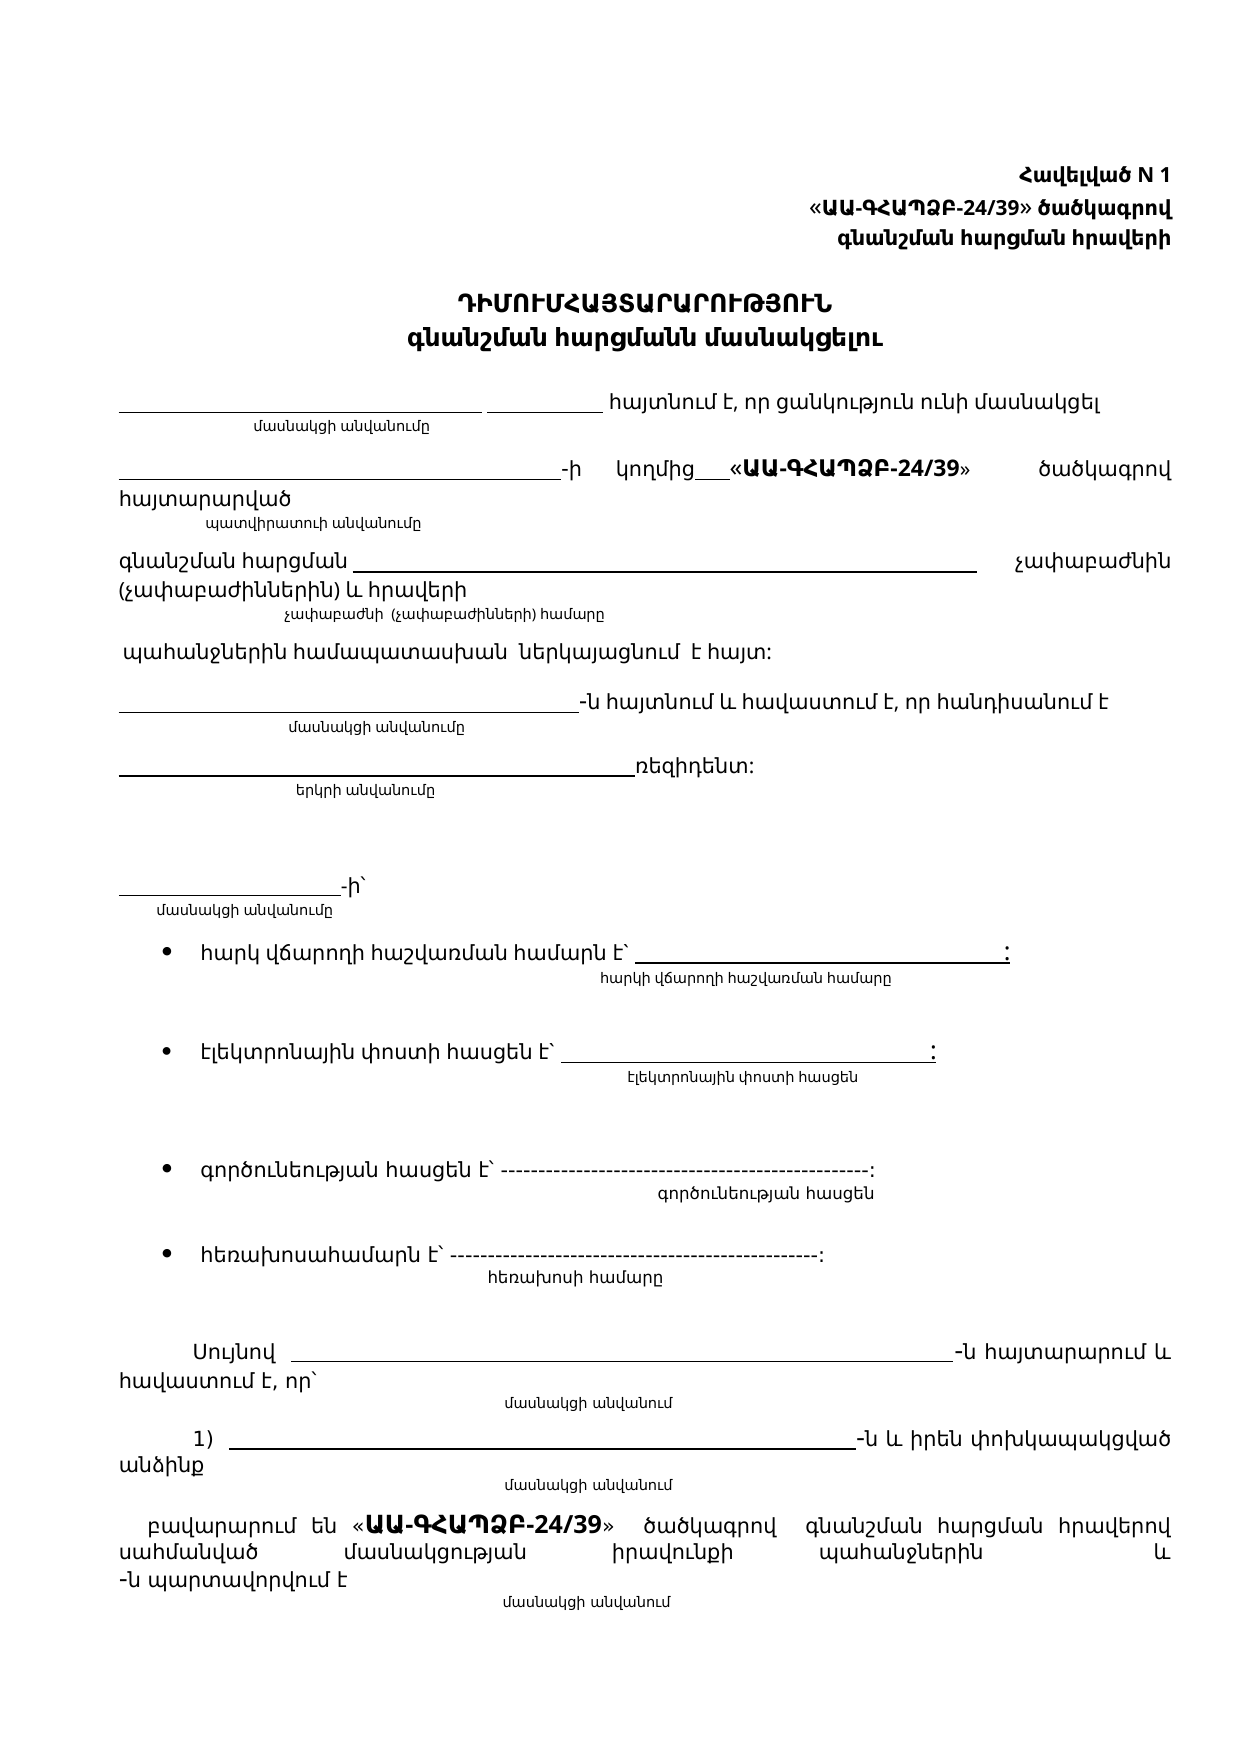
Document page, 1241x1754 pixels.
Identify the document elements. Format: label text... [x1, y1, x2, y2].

list հարկ վճարողի հաշվառման համարն է` : [163, 933, 1171, 967]
text -ն հայտնում և հավաստում է, որ հանդիսանում է [118, 683, 1171, 717]
text ԴԻՄՈՒՄՀԱՅՏԱՐԱՐՈՒԹՅՈՒՆ [118, 285, 1171, 319]
text չափաբաժնի (չափաբաժինների) համարը [118, 603, 1171, 637]
text բավարարում են «ԱԱ-ԳՀԱՊՁԲ-24/39» ծածկագրով գնանշման հարցման հրավերով սահմանված մասնակցության իրավունքի պահանջներին և -ն պարտավորվում է [118, 1506, 1171, 1594]
text մասնակցի անվանումը [118, 717, 1171, 751]
list հեռախոսահամարն է՝ -------------------------------------------------: [163, 1240, 1171, 1268]
text մասնակցի անվանում [118, 1394, 1171, 1424]
text էլեկտրոնային փոստի հասցեն [118, 1067, 1171, 1101]
text հեռախոսի համարը [487, 1268, 1171, 1288]
text «ԱԱ-ԳՀԱՊՁԲ-24/39» ծածկագրով [118, 189, 1171, 223]
text գործունեության հասցեն [118, 1184, 1171, 1203]
text գնանշման հարցման հրավերի [118, 223, 1171, 251]
text մասնակցի անվանում [118, 1477, 1171, 1506]
text երկրի անվանումը [118, 779, 1171, 814]
text Հավելված N 1 [118, 160, 1171, 189]
text մասնակցի անվանում [118, 1594, 1171, 1623]
text -ի կողմից «ԱԱ-ԳՀԱՊՁԲ-24/39» ծածկագրով հայտարարված [118, 450, 1171, 512]
subtitle գնանշման հարցմանն մասնակցելու [118, 319, 1171, 353]
text ռեզիդենտ: [118, 751, 1171, 779]
text հարկի վճարողի հաշվառման համարը [266, 967, 1171, 1001]
text հայտնում է, որ ցանկություն ունի մասնակցել [118, 387, 1171, 416]
text գնանշման հարցման չափաբաժնին (չափաբաժիններին) և հրավերի [118, 547, 1171, 603]
list գործունեության հասցեն է՝ -------------------------------------------------: [163, 1156, 1171, 1184]
text պահանջներին համապատասխան ներկայացնում է հայտ: [118, 637, 1171, 666]
text մասնակցի անվանումը [118, 899, 1171, 933]
list էլեկտրոնային փոստի հասցեն է` : [163, 1033, 1171, 1067]
text պատվիրատուի անվանումը [118, 512, 1171, 547]
text մասնակցի անվանումը [118, 416, 1171, 450]
text 1) -ն և իրեն փոխկապակցված անձինք [118, 1424, 1171, 1477]
text -ի՝ [118, 871, 1171, 899]
text Սույնով -ն հայտարարում և հավաստում է, որ՝ [118, 1336, 1171, 1394]
